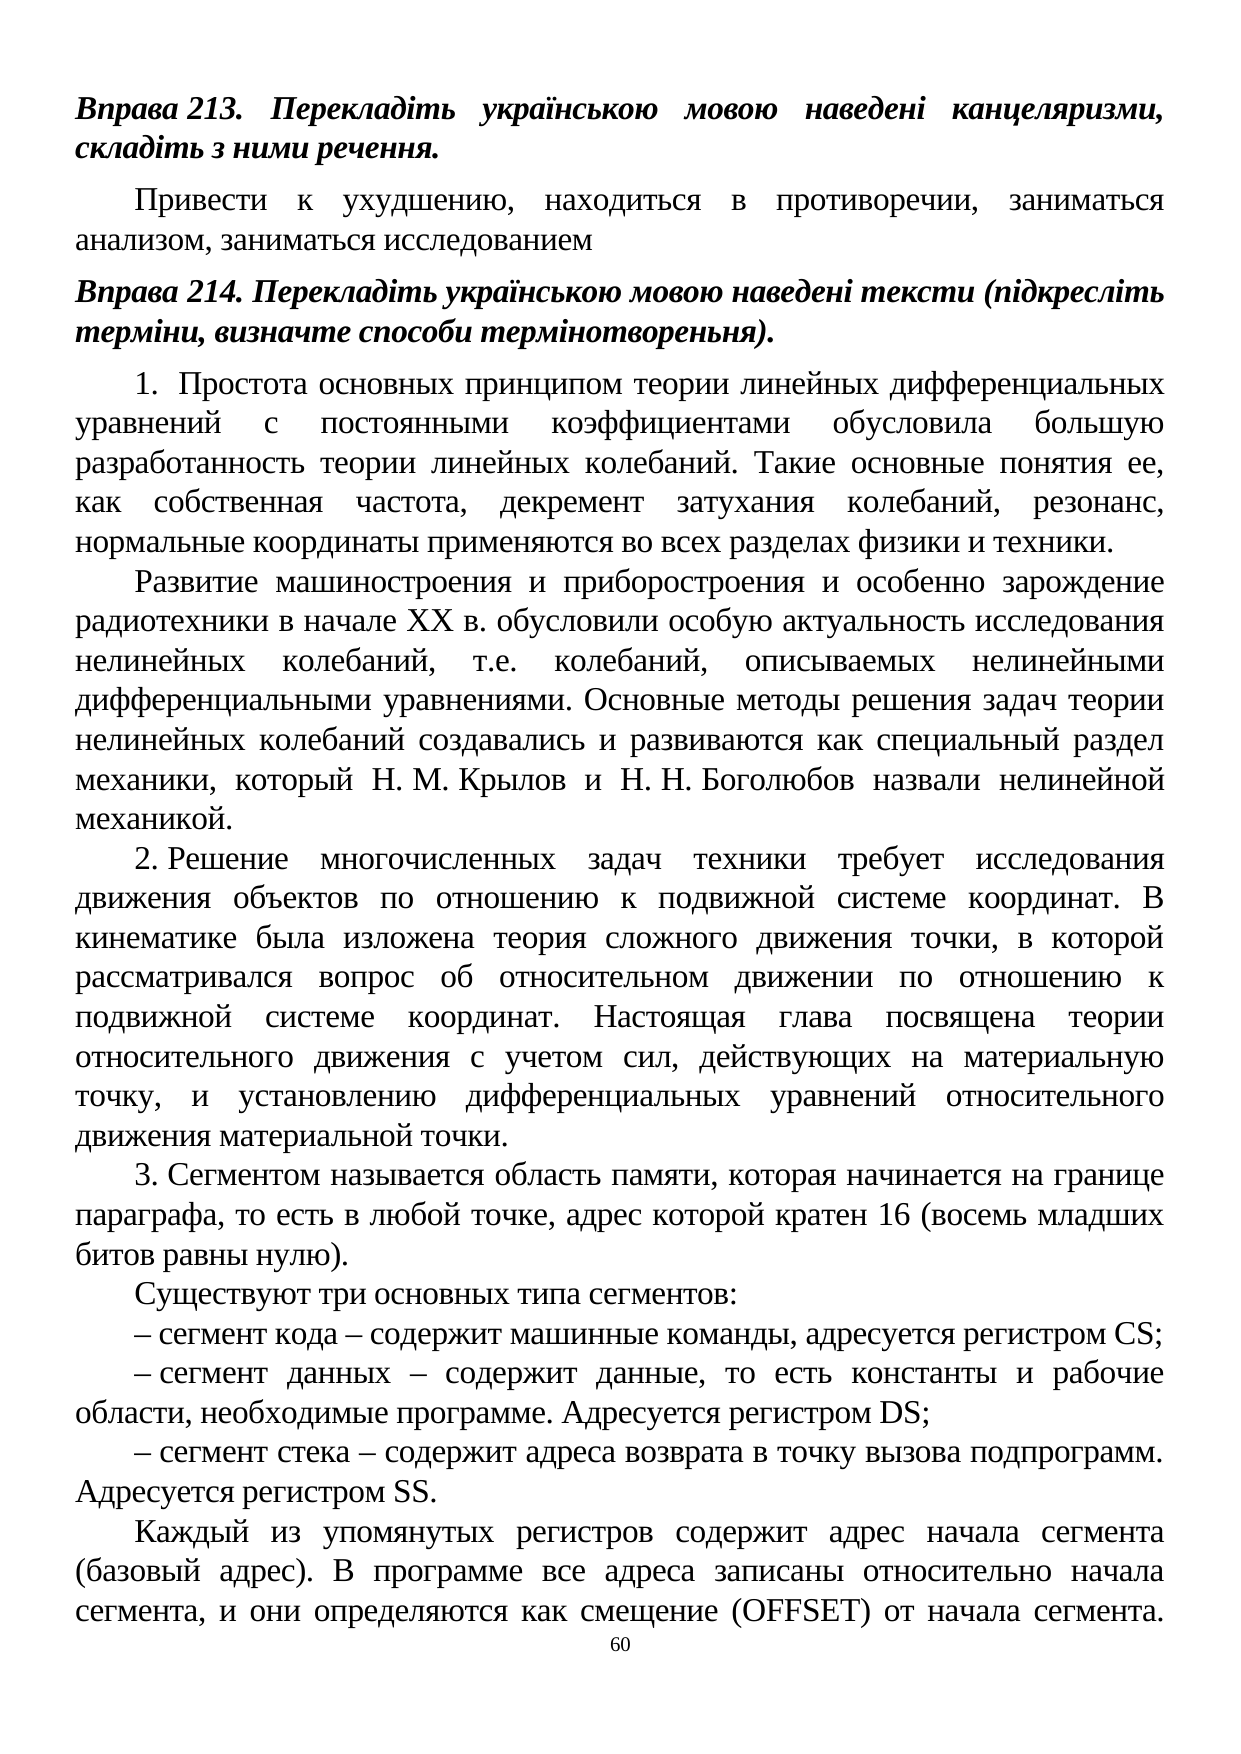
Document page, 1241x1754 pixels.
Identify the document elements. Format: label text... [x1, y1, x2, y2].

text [75, 1510, 1165, 1629]
text Вправа 214. Перекладіть українською мовою наведені тексти (підкресліть терміни, визначте способи термінотвореньня). [75, 271, 1165, 350]
text 2. Решение многочисленных задач техники требует исследования движения объектов по отношению к подвижной системе координат. В кинематике была изложена теория сложного движения точки, в которой рассматривался вопрос об относительном движении по отношению к подвижной системе координат. Настоящая глава посвящена теории относительного движения с учетом сил, действующих на материальную точку, и установлению дифференциальных уравнений относительного движения материальной точки. [75, 837, 1165, 1154]
text Развитие машиностроения и приборостроения и особенно зарождение радиотехники в начале XX в. обусловили особую актуальность исследования нелинейных колебаний, т.е. колебаний, описываемых нелинейными дифференциальными уравнениями. Основные методы решения задач теории нелинейных колебаний создавались и развиваются как специальный раздел механики, который Н. М. Крылов и H. H. Боголюбов назвали нелинейной механикой. [75, 560, 1165, 837]
text – сегмент кода – содержит машинные команды, адресуется регистром CS; [75, 1312, 1165, 1352]
text – сегмент данных – содержит данные, то есть константы и рабочие области, необходимые программе. Адресуется регистром DS; [75, 1352, 1165, 1431]
text Существуют три основных типа сегментов: [75, 1273, 1165, 1312]
text 1. Простота основных принципом теории линейных дифференциальных уравнений с постоянными коэффициентами обусловила большую разработанность теории линейных колебаний. Такие основные понятия ее, как собственная частота, декремент затухания колебаний, резонанс, нормальные координаты применяются во всех разделах физики и техники. [75, 362, 1165, 560]
text 3. Сегментом называется область памяти, которая начинается на границе параграфа, то есть в любой точке, адрес которой кратен 16 (восемь младших битов равны нулю). [75, 1154, 1165, 1273]
text – сегмент стека – содержит адреса возврата в точку вызова подпрограмм. Адресуется регистром SS. [75, 1431, 1165, 1510]
text Привести к ухудшению, находиться в противоречии, заниматься анализом, заниматься исследованием [75, 179, 1165, 258]
text Вправа 213. Перекладіть українською мовою наведені канцеляризми, складіть з ними речення. [75, 87, 1165, 167]
